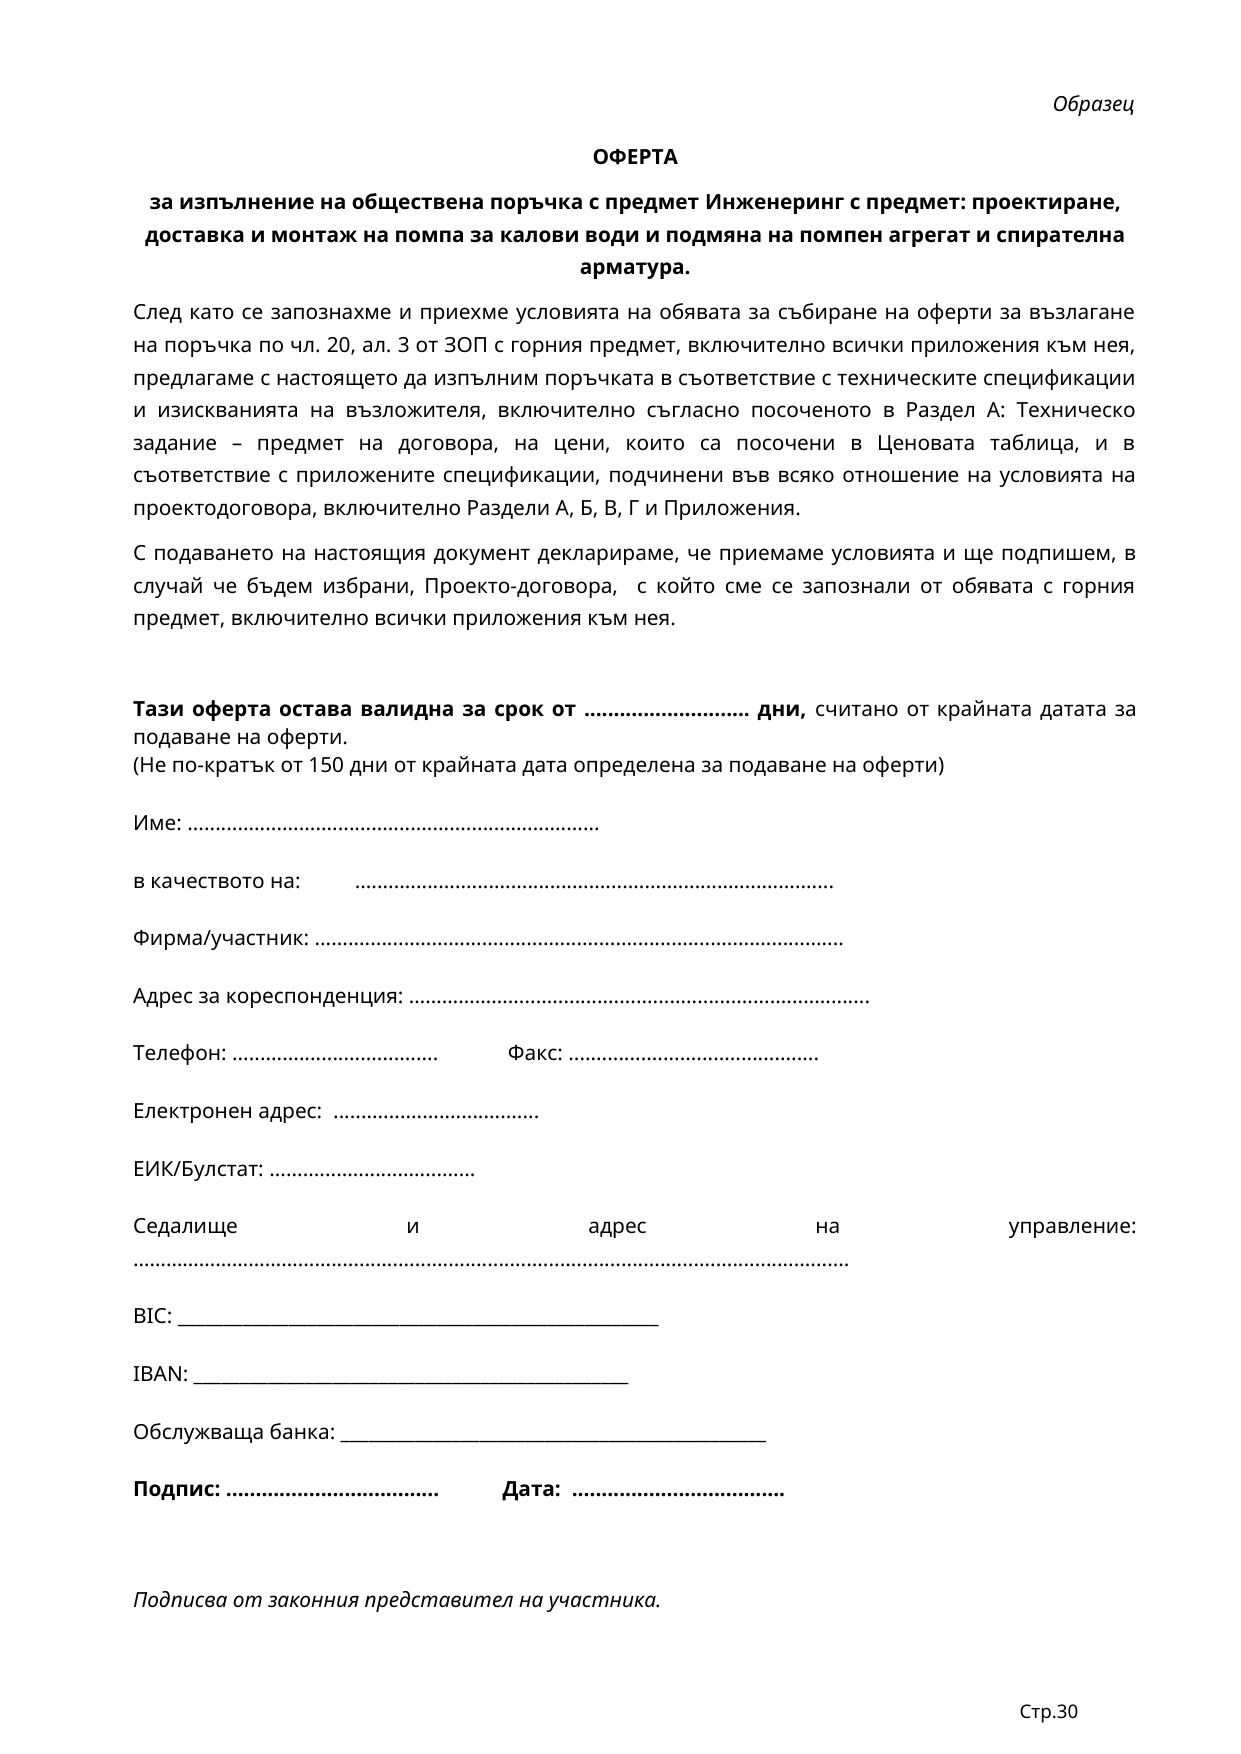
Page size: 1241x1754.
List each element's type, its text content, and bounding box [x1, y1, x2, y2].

text ОФЕРТА [133, 142, 1137, 171]
text Фирма/участник: ............................................................................................... [133, 923, 1137, 952]
text IBAN: _______________________________________________ [133, 1359, 1137, 1388]
text Седалище и адрес на управление: …………………………................................................................................................... [133, 1211, 1137, 1272]
text ЕИК/Булстат: ..................................... [133, 1154, 1137, 1182]
text Телефон: ..................................... Факс: ............................................. [133, 1038, 1137, 1067]
text Електронен адрес: ..................................... [133, 1096, 1137, 1124]
text за изпълнение на обществена поръчка с предмет Инженеринг с предмет: проектиране, доставка и монтаж на помпа за калови води и подмяна на помпен агрегат и спирателна арматура. [133, 187, 1137, 281]
text в качеството на: ...................................................................................... [133, 866, 1137, 894]
text Тази оферта остава валидна за срок от ............................ дни, считано от крайната датата за подаване на оферти. [133, 694, 1137, 751]
text След като се запознахме и приехме условията на обявата за събиране на оферти за възлагане на поръчка по чл. 20, ал. 3 от ЗОП с горния предмет, включително всички приложения към нея, предлагаме с настоящето да изпълним поръчката в съответствие с техническите спецификации и изискванията на възложителя, включително съгласно посоченото в Раздел А: Техническо задание – предмет на договора, на цени, които са посочени в Ценовата таблица, и в съответствие с приложените спецификации, подчинени във всяко отношение на условията на проектодоговора, включително Раздели А, Б, В, Г и Приложения. [133, 297, 1137, 522]
text Подписва от законния представител на участника. [133, 1585, 1137, 1614]
text Подпис: .................................... Дата: .................................... [133, 1474, 1137, 1503]
text С подаването на настоящия документ декларираме, че приемаме условията и ще подпишем, в случай че бъдем избрани, Проекто-договора, с който сме се запознали от обявата с горния предмет, включително всички приложения към нея. [133, 538, 1137, 632]
text Обслужваща банка: ______________________________________________ [133, 1417, 1137, 1445]
text (Не по-кратък от 150 дни от крайната дата определена за подаване на оферти) [133, 751, 1137, 779]
text BIC: ____________________________________________________ [133, 1302, 1137, 1330]
text Име: .......................................................................... [133, 808, 1137, 837]
text Образец [198, 89, 1137, 117]
text Адрес за кореспонденция: ………………................................................................. [133, 981, 1137, 1009]
